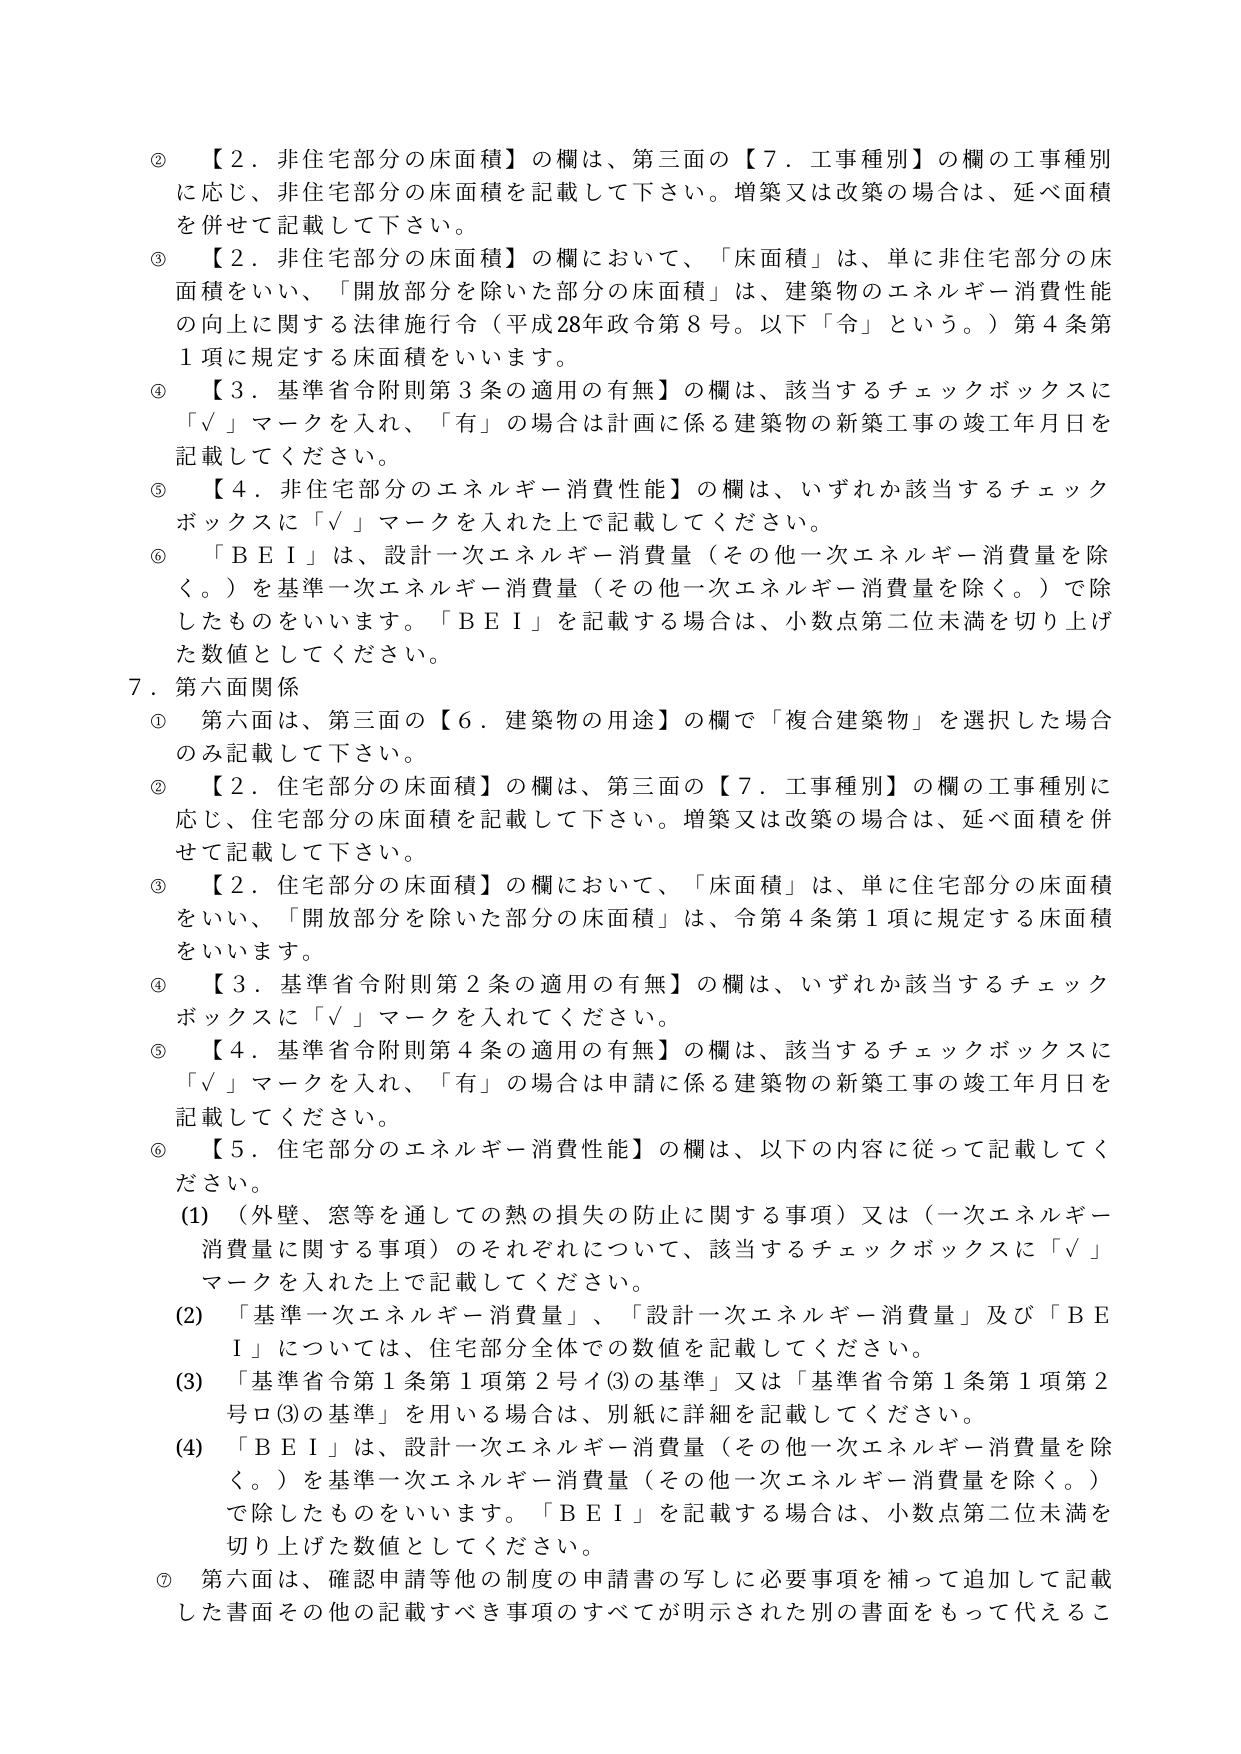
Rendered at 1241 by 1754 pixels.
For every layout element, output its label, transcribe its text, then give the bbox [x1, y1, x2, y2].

text ② 【２．非住宅部分の床面積】の欄は、第三面の【７．工事種別】の欄の工事種別に応じ、非住宅部分の床面積を記載して下さい。増築又は改築の場合は、延べ面積を併せて記載して下さい。 [147, 141, 1116, 240]
text ③ 【２．非住宅部分の床面積】の欄において、「床面積」は、単に非住宅部分の床面積をいい、「開放部分を除いた部分の床面積」は、建築物のエネルギー消費性能の向上に関する法律施行令（平成28年政令第８号。以下「令」という。）第４条第１項に規定する床面積をいいます。 [147, 240, 1116, 372]
text ７．第六面関係 [124, 670, 1116, 703]
text ⑤ 【４．基準省令附則第４条の適用の有無】の欄は、該当するチェックボックスに「✓」マークを入れ、「有」の場合は申請に係る建築物の新築工事の竣工年月日を記載してください。 [147, 1033, 1116, 1132]
text (4) 「ＢＥＩ」は、設計一次エネルギー消費量（その他一次エネルギー消費量を除く。）を基準一次エネルギー消費量（その他一次エネルギー消費量を除く。）で除したものをいいます。「ＢＥＩ」を記載する場合は、小数点第二位未満を切り上げた数値としてください。 [169, 1429, 1116, 1561]
text ③ 【２．住宅部分の床面積】の欄において、「床面積」は、単に住宅部分の床面積をいい、「開放部分を除いた部分の床面積」は、令第４条第１項に規定する床面積をいいます。 [147, 868, 1116, 967]
text ② 【２．住宅部分の床面積】の欄は、第三面の【７．工事種別】の欄の工事種別に応じ、住宅部分の床面積を記載して下さい。増築又は改築の場合は、延べ面積を併せて記載して下さい。 [147, 769, 1116, 868]
text ④ 【３．基準省令附則第２条の適用の有無】の欄は、いずれか該当するチェックボックスに「✓」マークを入れてください。 [147, 967, 1116, 1033]
text ① 第六面は、第三面の【６．建築物の用途】の欄で「複合建築物」を選択した場合のみ記載して下さい。 [147, 703, 1116, 769]
text ⑤ 【４．非住宅部分のエネルギー消費性能】の欄は、いずれか該当するチェックボックスに「✓」マークを入れた上で記載してください。 [147, 472, 1116, 538]
text ④ 【３．基準省令附則第３条の適用の有無】の欄は、該当するチェックボックスに「✓」マークを入れ、「有」の場合は計画に係る建築物の新築工事の竣工年月日を記載してください。 [147, 372, 1116, 472]
text (3) 「基準省令第１条第１項第２号イ⑶の基準」又は「基準省令第１条第１項第２号ロ⑶の基準」を用いる場合は、別紙に詳細を記載してください。 [169, 1363, 1116, 1429]
text ⑥ 【５．住宅部分のエネルギー消費性能】の欄は、以下の内容に従って記載してください。 [147, 1132, 1116, 1198]
text (2) 「基準一次エネルギー消費量」、「設計一次エネルギー消費量」及び「ＢＥＩ」については、住宅部分全体での数値を記載してください。 [169, 1297, 1116, 1363]
text ⑥ 「ＢＥＩ」は、設計一次エネルギー消費量（その他一次エネルギー消費量を除く。）を基準一次エネルギー消費量（その他一次エネルギー消費量を除く。）で除したものをいいます。「ＢＥＩ」を記載する場合は、小数点第二位未満を切り上げた数値としてください。 [147, 538, 1116, 670]
text (1)（外壁、窓等を通しての熱の損失の防止に関する事項）又は（一次エネルギー消費量に関する事項）のそれぞれについて、該当するチェックボックスに「✓」マークを入れた上で記載してください。 [160, 1198, 1116, 1297]
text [147, 1561, 1116, 1627]
